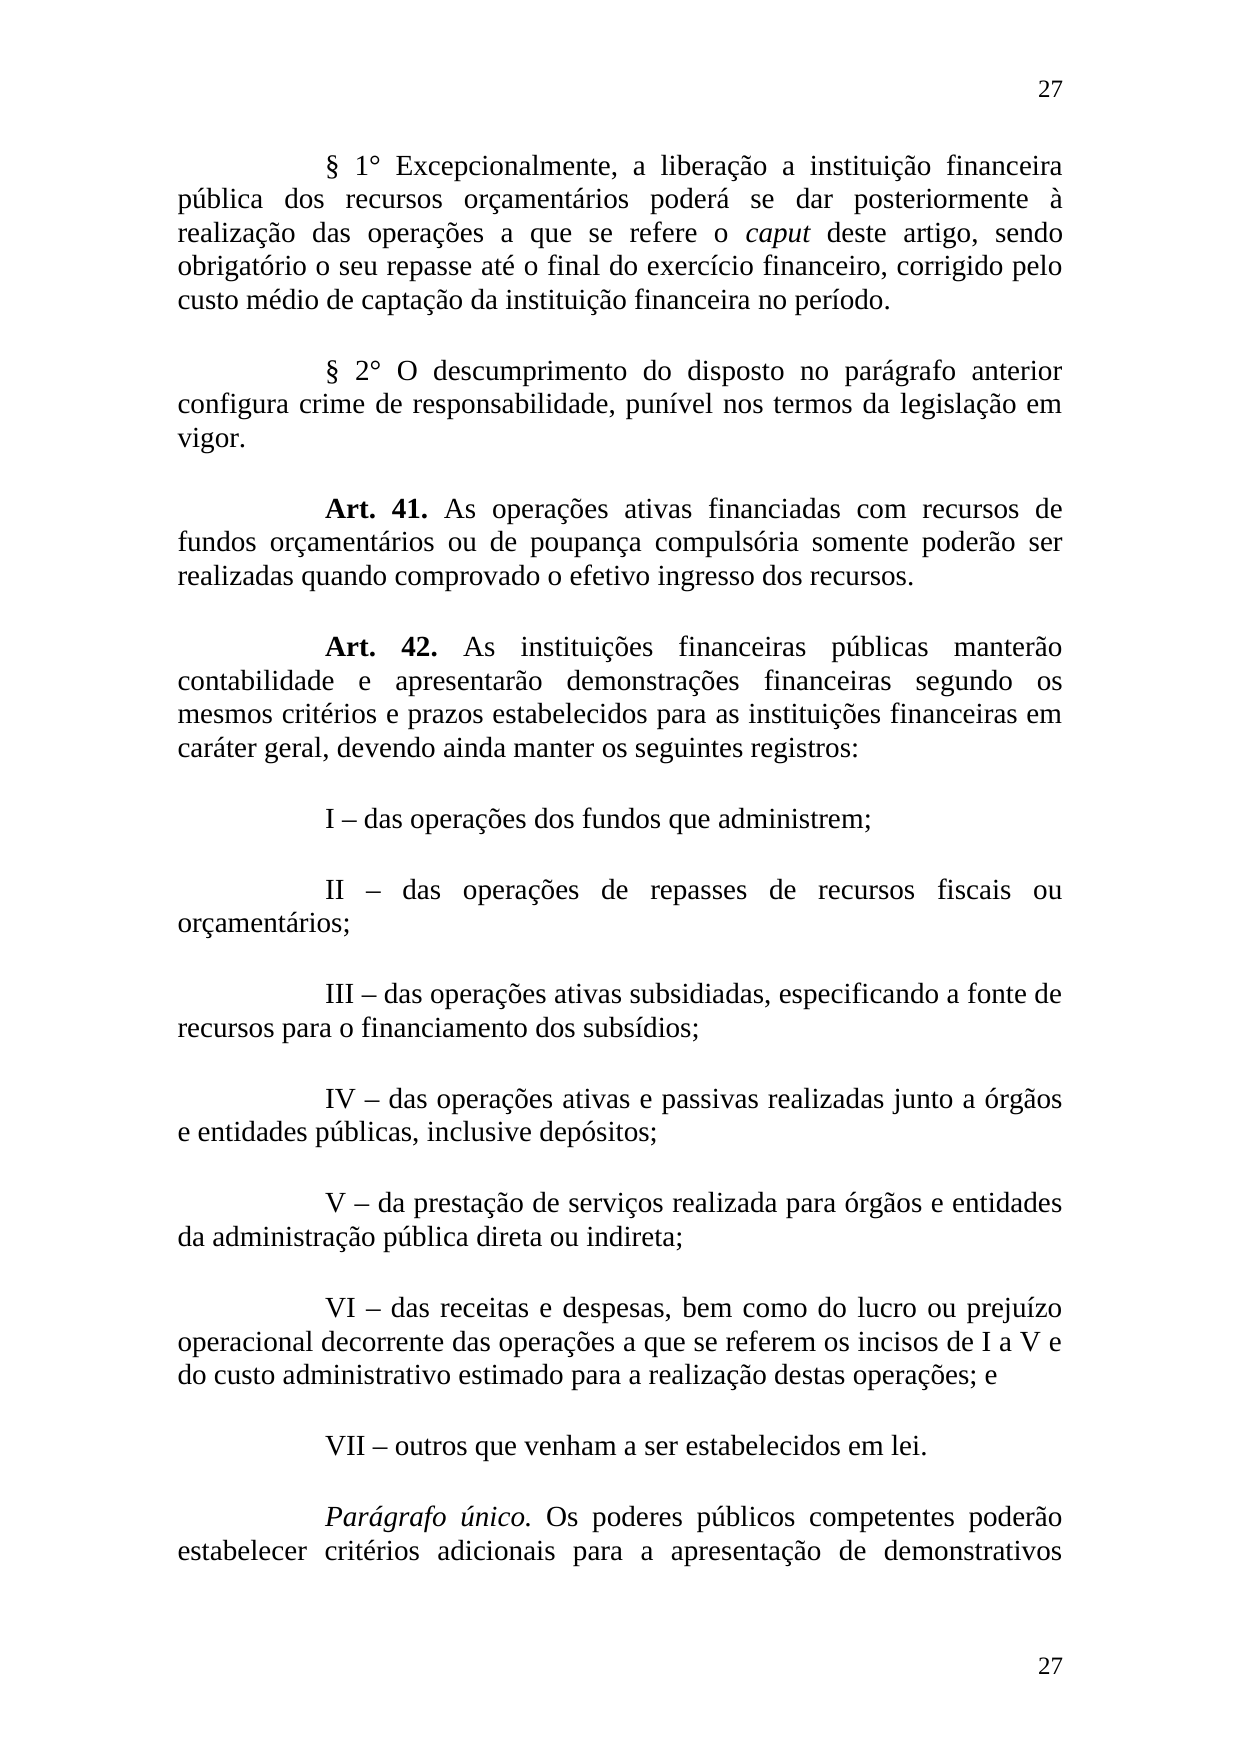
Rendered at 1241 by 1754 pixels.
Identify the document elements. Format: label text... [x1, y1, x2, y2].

text Art. 42. As instituições financeiras públicas manterão contabilidade e apresentarão demonstrações financeiras segundo os mesmos critérios e prazos estabelecidos para as instituições financeiras em caráter geral, devendo ainda manter os seguintes registros: [177, 629, 1063, 763]
text V – da prestação de serviços realizada para órgãos e entidades da administração pública direta ou indireta; [177, 1186, 1063, 1253]
text § 1° Excepcionalmente, a liberação a instituição financeira pública dos recursos orçamentários poderá se dar posteriormente à realização das operações a que se refere o caput deste artigo, sendo obrigatório o seu repasse até o final do exercício financeiro, corrigido pelo custo médio de captação da instituição financeira no período. [177, 148, 1063, 315]
text I – das operações dos fundos que administrem; [177, 801, 1063, 834]
text III – das operações ativas subsidiadas, especificando a fonte de recursos para o financiamento dos subsídios; [177, 976, 1063, 1043]
text IV – das operações ativas e passivas realizadas junto a órgãos e entidades públicas, inclusive depósitos; [177, 1081, 1063, 1148]
text VII – outros que venham a ser estabelecidos em lei. [177, 1428, 1063, 1462]
text VI – das receitas e despesas, bem como do lucro ou prejuízo operacional decorrente das operações a que se referem os incisos de I a V e do custo administrativo estimado para a realização destas operações; e [177, 1290, 1063, 1391]
text Art. 41. As operações ativas financiadas com recursos de fundos orçamentários ou de poupança compulsória somente poderão ser realizadas quando comprovado o efetivo ingresso dos recursos. [177, 491, 1063, 592]
text § 2° O descumprimento do disposto no parágrafo anterior configura crime de responsabilidade, punível nos termos da legislação em vigor. [177, 353, 1063, 453]
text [177, 1499, 1063, 1566]
text II – das operações de repasses de recursos fiscais ou orçamentários; [177, 872, 1063, 939]
